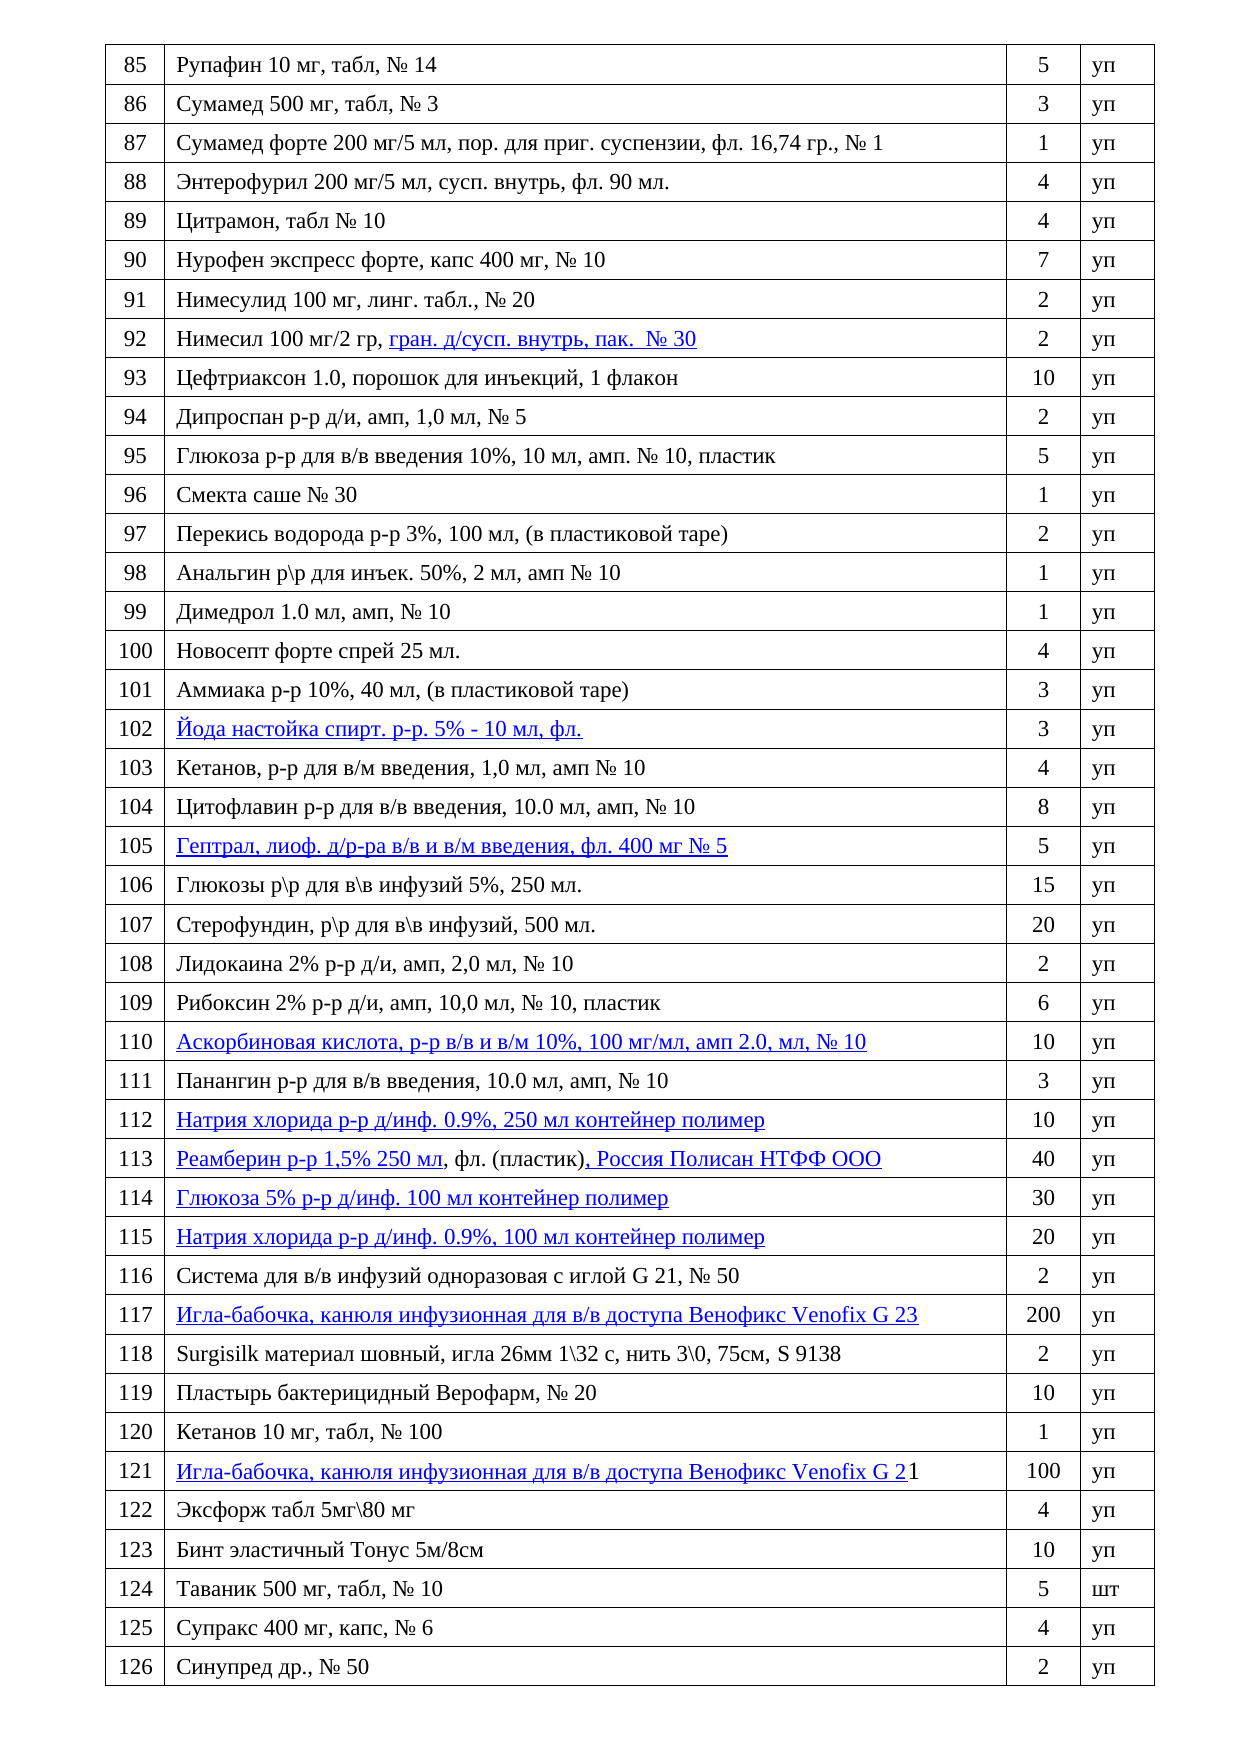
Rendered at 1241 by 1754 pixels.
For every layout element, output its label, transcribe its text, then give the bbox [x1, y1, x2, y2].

table_cell Аммиака р-р 10%, 40 мл, (в пластиковой таре) [165, 670, 1006, 708]
table_cell 2 [1007, 1256, 1080, 1294]
table_cell Рибоксин 2% р-р д/и, амп, 10,0 мл, № 10, пластик [165, 983, 1006, 1021]
table_cell уп [1081, 1217, 1154, 1255]
table_cell Пластырь бактерицидный Верофарм, № 20 [165, 1374, 1006, 1412]
table_cell 5 [1007, 45, 1080, 83]
table_cell уп [1081, 905, 1154, 943]
table_cell 93 [106, 358, 164, 396]
table_cell Стерофундин, р\р для в\в инфузий, 500 мл. [165, 905, 1006, 943]
table_cell 10 [1007, 1022, 1080, 1060]
table_cell уп [1081, 124, 1154, 162]
table_cell 200 [1007, 1295, 1080, 1333]
table_cell уп [1081, 631, 1154, 669]
table_cell уп [1081, 163, 1154, 201]
table_cell 7 [1007, 241, 1080, 279]
table_cell 40 [1007, 1139, 1080, 1177]
table_cell 88 [106, 163, 164, 201]
table_cell 1 [1007, 1413, 1080, 1451]
table_cell 2 [1007, 280, 1080, 318]
table_cell уп [1081, 280, 1154, 318]
table_cell 5 [1007, 1569, 1080, 1607]
table_cell шт [1081, 1569, 1154, 1607]
table_cell уп [1081, 1139, 1154, 1177]
table_cell уп [1081, 1530, 1154, 1568]
table_cell 4 [1007, 202, 1080, 240]
table_cell уп [1081, 866, 1154, 904]
table_cell 117 [106, 1295, 164, 1333]
table_cell Игла-бабочка, канюля инфузионная для в/в доступа Венофикс Venofix G 23 [165, 1295, 1006, 1333]
table_cell Сумамед 500 мг, табл, № 3 [165, 85, 1006, 122]
table_cell 85 [106, 45, 164, 83]
table_cell 2 [1007, 514, 1080, 552]
table_cell Кетанов, р-р для в/м введения, 1,0 мл, амп № 10 [165, 749, 1006, 787]
table_cell уп [1081, 202, 1154, 240]
table_cell 126 [106, 1647, 164, 1685]
table_cell Гептрал, лиоф. д/р-ра в/в и в/м введения, фл. 400 мг № 5 [165, 827, 1006, 865]
table_cell 108 [106, 944, 164, 982]
table_cell Бинт эластичный Тонус 5м/8см [165, 1530, 1006, 1568]
table_cell Нурофен экспресс форте, капс 400 мг, № 10 [165, 241, 1006, 279]
table_cell Глюкозы р\р для в\в инфузий 5%, 250 мл. [165, 866, 1006, 904]
table_cell 112 [106, 1100, 164, 1138]
table_cell 103 [106, 749, 164, 787]
table_cell 120 [106, 1413, 164, 1451]
table_cell Панангин р-р для в/в введения, 10.0 мл, амп, № 10 [165, 1061, 1006, 1099]
table_cell уп [1081, 983, 1154, 1021]
table_cell уп [1081, 397, 1154, 435]
table_cell 101 [106, 670, 164, 708]
table_cell 86 [106, 85, 164, 122]
table_cell уп [1081, 1335, 1154, 1372]
table_cell Цитрамон, табл № 10 [165, 202, 1006, 240]
table_cell 1 [1007, 592, 1080, 630]
table_cell Цитофлавин р-р для в/в введения, 10.0 мл, амп, № 10 [165, 788, 1006, 826]
table_cell 89 [106, 202, 164, 240]
table_cell уп [1081, 553, 1154, 591]
table_cell Глюкоза р-р для в/в введения 10%, 10 мл, амп. № 10, пластик [165, 436, 1006, 474]
table_cell Димедрол 1.0 мл, амп, № 10 [165, 592, 1006, 630]
table_cell Натрия хлорида р-р д/инф. 0.9%, 100 мл контейнер полимер [165, 1217, 1006, 1255]
table_cell уп [1081, 241, 1154, 279]
table_cell 113 [106, 1139, 164, 1177]
table_cell Натрия хлорида р-р д/инф. 0.9%, 250 мл контейнер полимер [165, 1100, 1006, 1138]
table_cell уп [1081, 670, 1154, 708]
table_cell 6 [1007, 983, 1080, 1021]
table_cell Игла-бабочка, канюля инфузионная для в/в доступа Венофикс Venofix G 21 [165, 1452, 1006, 1490]
table_cell Супракс 400 мг, капс, № 6 [165, 1608, 1006, 1646]
table_cell Дипроспан р-р д/и, амп, 1,0 мл, № 5 [165, 397, 1006, 435]
table_cell 118 [106, 1335, 164, 1372]
table_cell 122 [106, 1491, 164, 1529]
table_cell 5 [1007, 436, 1080, 474]
table_cell Сумамед форте 200 мг/5 мл, пор. для приг. суспензии, фл. 16,74 гр., № 1 [165, 124, 1006, 162]
table_cell уп [1081, 436, 1154, 474]
table_cell 30 [1007, 1178, 1080, 1216]
table_cell 3 [1007, 1061, 1080, 1099]
table_cell уп [1081, 319, 1154, 357]
table_cell 91 [106, 280, 164, 318]
table_cell 116 [106, 1256, 164, 1294]
table_cell 2 [1007, 1335, 1080, 1372]
table_cell 2 [1007, 1647, 1080, 1685]
table_cell 110 [106, 1022, 164, 1060]
table_cell уп [1081, 1022, 1154, 1060]
table_cell 4 [1007, 163, 1080, 201]
table_cell Йода настойка спирт. р-р. 5% - 10 мл, фл. [165, 710, 1006, 747]
table_cell 20 [1007, 905, 1080, 943]
table_cell уп [1081, 45, 1154, 83]
table_cell 2 [1007, 319, 1080, 357]
table_cell 2 [1007, 944, 1080, 982]
table_cell 15 [1007, 866, 1080, 904]
table_cell 114 [106, 1178, 164, 1216]
table_cell Эксфорж табл 5мг\80 мг [165, 1491, 1006, 1529]
table_cell Энтерофурил 200 мг/5 мл, сусп. внутрь, фл. 90 мл. [165, 163, 1006, 201]
table_cell 107 [106, 905, 164, 943]
table_cell уп [1081, 788, 1154, 826]
table_cell уп [1081, 514, 1154, 552]
table_cell 124 [106, 1569, 164, 1607]
table_cell 115 [106, 1217, 164, 1255]
table_cell Глюкоза 5% р-р д/инф. 100 мл контейнер полимер [165, 1178, 1006, 1216]
table_cell Цефтриаксон 1.0, порошок для инъекций, 1 флакон [165, 358, 1006, 396]
table_cell уп [1081, 1413, 1154, 1451]
table_cell уп [1081, 1100, 1154, 1138]
table_cell 10 [1007, 358, 1080, 396]
table_cell Анальгин р\р для инъек. 50%, 2 мл, амп № 10 [165, 553, 1006, 591]
table_cell 10 [1007, 1374, 1080, 1412]
table_cell 104 [106, 788, 164, 826]
table_cell 3 [1007, 85, 1080, 122]
table_cell Кетанов 10 мг, табл, № 100 [165, 1413, 1006, 1451]
table_cell Таваник 500 мг, табл, № 10 [165, 1569, 1006, 1607]
table_cell 98 [106, 553, 164, 591]
table_cell уп [1081, 358, 1154, 396]
table_cell 100 [1007, 1452, 1080, 1490]
table_cell уп [1081, 592, 1154, 630]
table_cell 90 [106, 241, 164, 279]
table_cell 4 [1007, 1491, 1080, 1529]
table_cell уп [1081, 475, 1154, 513]
table_cell Реамберин р-р 1,5% 250 мл, фл. (пластик), Россия Полисан НТФФ ООО [165, 1139, 1006, 1177]
table_cell уп [1081, 1256, 1154, 1294]
table_cell Система для в/в инфузий одноразовая с иглой G 21, № 50 [165, 1256, 1006, 1294]
table_cell Рупафин 10 мг, табл, № 14 [165, 45, 1006, 83]
table_cell Перекись водорода р-р 3%, 100 мл, (в пластиковой таре) [165, 514, 1006, 552]
table_cell 106 [106, 866, 164, 904]
table_cell 3 [1007, 670, 1080, 708]
table_cell уп [1081, 1178, 1154, 1216]
table_cell уп [1081, 1374, 1154, 1412]
table_cell 8 [1007, 788, 1080, 826]
table_cell 125 [106, 1608, 164, 1646]
table_cell 87 [106, 124, 164, 162]
table_cell уп [1081, 1647, 1154, 1685]
table_cell 95 [106, 436, 164, 474]
table_cell 1 [1007, 475, 1080, 513]
table_cell уп [1081, 827, 1154, 865]
table_cell Нимесил 100 мг/2 гр, гран. д/сусп. внутрь, пак. № 30 [165, 319, 1006, 357]
table_cell 3 [1007, 710, 1080, 747]
table_cell 2 [1007, 397, 1080, 435]
table_cell 10 [1007, 1100, 1080, 1138]
table_cell уп [1081, 1452, 1154, 1490]
table_cell 1 [1007, 124, 1080, 162]
table_cell Новосепт форте спрей 25 мл. [165, 631, 1006, 669]
table_cell 99 [106, 592, 164, 630]
table_cell 5 [1007, 827, 1080, 865]
table_cell уп [1081, 1061, 1154, 1099]
table_cell 4 [1007, 631, 1080, 669]
table_cell Смекта саше № 30 [165, 475, 1006, 513]
table_cell 97 [106, 514, 164, 552]
table_cell 4 [1007, 1608, 1080, 1646]
table_cell 10 [1007, 1530, 1080, 1568]
table_cell 94 [106, 397, 164, 435]
table_cell уп [1081, 85, 1154, 122]
table_cell Нимесулид 100 мг, линг. табл., № 20 [165, 280, 1006, 318]
table_cell уп [1081, 1491, 1154, 1529]
table_cell 20 [1007, 1217, 1080, 1255]
table_cell 119 [106, 1374, 164, 1412]
table_cell 111 [106, 1061, 164, 1099]
table_cell уп [1081, 1295, 1154, 1333]
table_cell 92 [106, 319, 164, 357]
table_cell Синупред др., № 50 [165, 1647, 1006, 1685]
table_cell 123 [106, 1530, 164, 1568]
table_cell уп [1081, 944, 1154, 982]
table_cell 121 [106, 1452, 164, 1490]
table_cell 96 [106, 475, 164, 513]
table_cell уп [1081, 749, 1154, 787]
table_cell Лидокаина 2% р-р д/и, амп, 2,0 мл, № 10 [165, 944, 1006, 982]
table_cell 105 [106, 827, 164, 865]
table_cell Surgisilk материал шовный, игла 26мм 1\32 с, нить 3\0, 75см, S 9138 [165, 1335, 1006, 1372]
table_cell 109 [106, 983, 164, 1021]
table_cell 100 [106, 631, 164, 669]
table_cell уп [1081, 710, 1154, 747]
table_cell 4 [1007, 749, 1080, 787]
table_cell 1 [1007, 553, 1080, 591]
table_cell Аскорбиновая кислота, р-р в/в и в/м 10%, 100 мг/мл, амп 2.0, мл, № 10 [165, 1022, 1006, 1060]
table_cell уп [1081, 1608, 1154, 1646]
table_cell 102 [106, 710, 164, 747]
